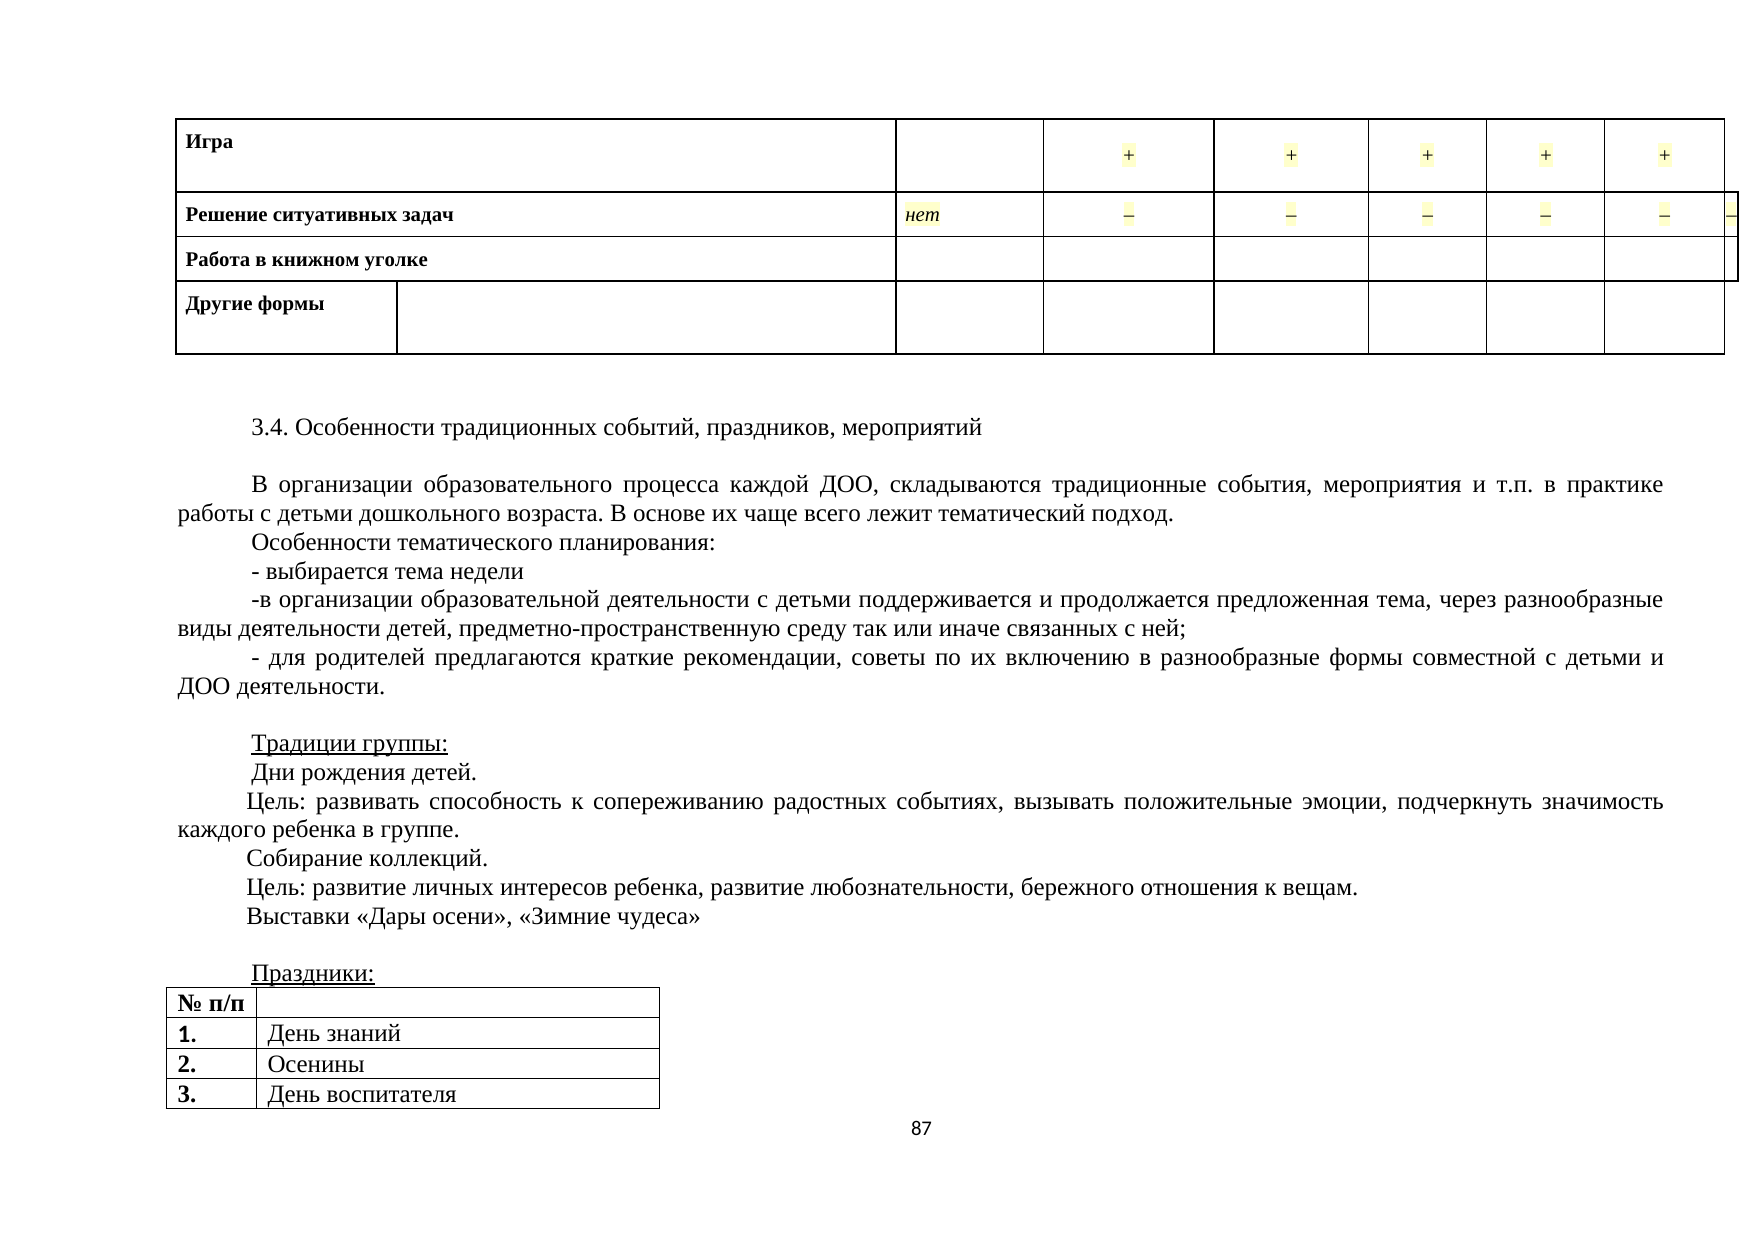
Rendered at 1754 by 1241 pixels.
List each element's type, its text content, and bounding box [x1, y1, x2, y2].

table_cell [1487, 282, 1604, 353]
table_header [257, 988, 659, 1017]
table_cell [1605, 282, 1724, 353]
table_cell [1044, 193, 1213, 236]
text Собирание коллекций. [177, 843, 1665, 872]
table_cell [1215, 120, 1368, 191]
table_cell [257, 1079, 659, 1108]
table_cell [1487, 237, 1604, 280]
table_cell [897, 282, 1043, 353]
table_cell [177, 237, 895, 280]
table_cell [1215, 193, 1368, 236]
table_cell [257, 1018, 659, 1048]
text Цель: развитие личных интересов ребенка, развитие любознательности, бережного отношения к вещам. [177, 872, 1665, 901]
text Особенности тематического планирования: [177, 527, 1665, 556]
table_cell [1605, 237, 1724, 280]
text - для родителей предлагаются краткие рекомендации, советы по их включению в разнообразные формы совместной с детьми и ДОО деятельности. [177, 642, 1665, 699]
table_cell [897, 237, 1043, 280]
text -в организации образовательной деятельности с детьми поддерживается и продолжается предложенная тема, через разнообразные виды деятельности детей, предметно-пространственную среду так или иначе связанных с ней; [177, 584, 1665, 642]
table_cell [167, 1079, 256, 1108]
text В организации образовательного процесса каждой ДОО, складываются традиционные события, мероприятия и т.п. в практике работы с детьми дошкольного возраста. В основе их чаще всего лежит тематический подход. [177, 469, 1665, 527]
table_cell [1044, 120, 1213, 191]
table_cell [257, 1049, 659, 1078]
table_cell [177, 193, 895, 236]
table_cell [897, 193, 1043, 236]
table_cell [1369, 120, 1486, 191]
text Выставки «Дары осени», «Зимние чудеса» [177, 901, 1665, 929]
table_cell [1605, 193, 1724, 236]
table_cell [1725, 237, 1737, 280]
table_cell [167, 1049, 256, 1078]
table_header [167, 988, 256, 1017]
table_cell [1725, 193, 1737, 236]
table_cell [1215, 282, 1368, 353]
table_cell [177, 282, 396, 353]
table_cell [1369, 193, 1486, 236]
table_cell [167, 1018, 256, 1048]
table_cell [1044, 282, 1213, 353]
text Традиции группы: [177, 728, 1665, 757]
text - выбирается тема недели [177, 556, 1665, 584]
text Праздники: [177, 958, 1665, 987]
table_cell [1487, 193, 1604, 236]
text 3.4. Особенности традиционных событий, праздников, мероприятий [177, 412, 1665, 441]
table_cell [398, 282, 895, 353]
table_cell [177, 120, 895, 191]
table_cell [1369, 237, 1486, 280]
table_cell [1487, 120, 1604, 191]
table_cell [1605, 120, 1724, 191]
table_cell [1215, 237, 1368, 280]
text Дни рождения детей. [177, 757, 1665, 786]
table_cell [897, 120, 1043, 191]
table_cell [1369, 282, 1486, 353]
text Цель: развивать способность к сопереживанию радостных событиях, вызывать положительные эмоции, подчеркнуть значимость каждого ребенка в группе. [177, 786, 1665, 843]
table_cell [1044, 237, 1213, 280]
